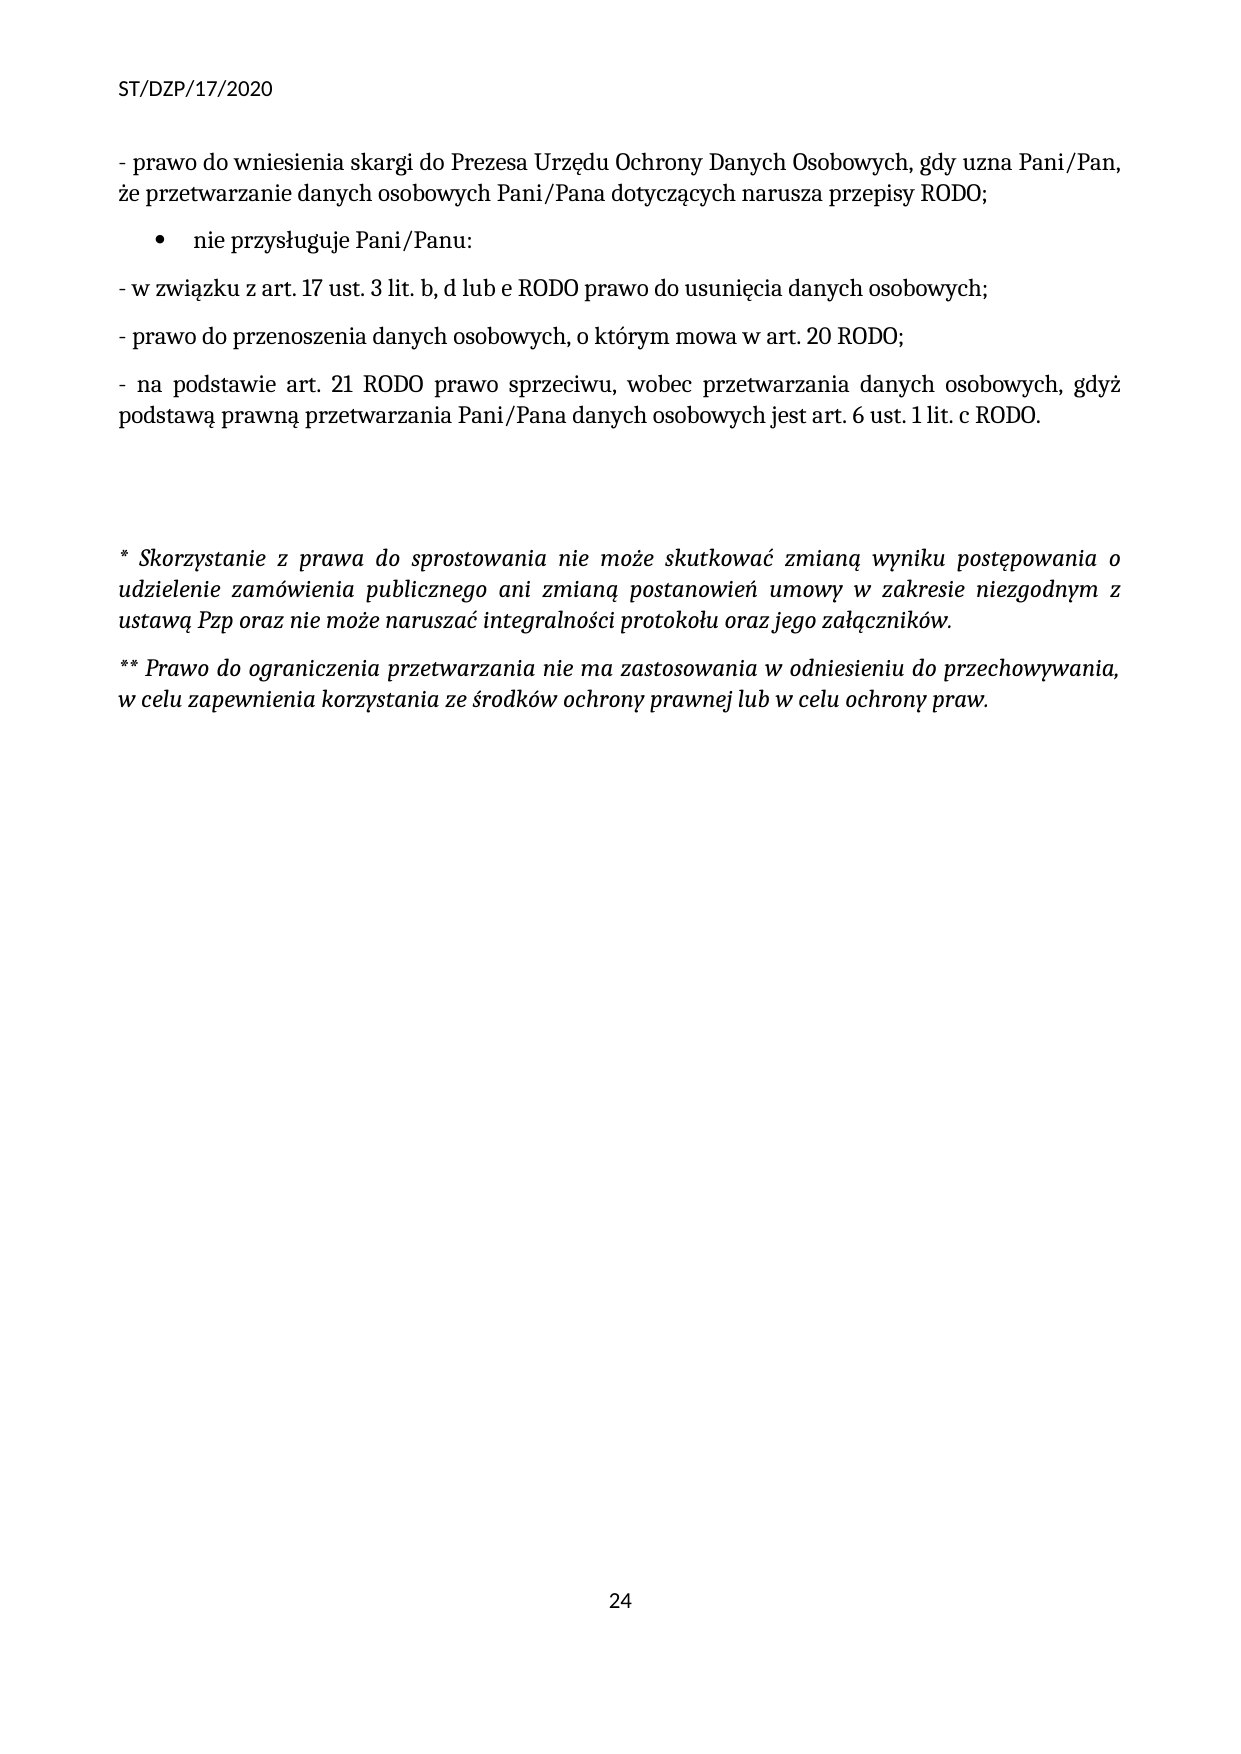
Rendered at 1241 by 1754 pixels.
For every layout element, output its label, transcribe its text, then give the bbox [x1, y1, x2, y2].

list nie przysługuje Pani/Panu: [156, 226, 1122, 255]
text ** Prawo do ograniczenia przetwarzania nie ma zastosowania w odniesieniu do przechowywania, w celu zapewnienia korzystania ze środków ochrony prawnej lub w celu ochrony praw. [118, 653, 1122, 713]
text * Skorzystanie z prawa do sprostowania nie może skutkować zmianą wyniku postępowania o udzielenie zamówienia publicznego ani zmianą postanowień umowy w zakresie niezgodnym z ustawą Pzp oraz nie może naruszać integralności protokołu oraz jego załączników. [118, 544, 1122, 634]
text - prawo do przenoszenia danych osobowych, o którym mowa w art. 20 RODO; [118, 322, 1122, 351]
text - na podstawie art. 21 RODO prawo sprzeciwu, wobec przetwarzania danych osobowych, gdyż podstawą prawną przetwarzania Pani/Pana danych osobowych jest art. 6 ust. 1 lit. c RODO. [118, 369, 1122, 429]
text - w związku z art. 17 ust. 3 lit. b, d lub e RODO prawo do usunięcia danych osobowych; [118, 274, 1122, 303]
text - prawo do wniesienia skargi do Prezesa Urzędu Ochrony Danych Osobowych, gdy uzna Pani/Pan, że przetwarzanie danych osobowych Pani/Pana dotyczących narusza przepisy RODO; [118, 148, 1122, 207]
